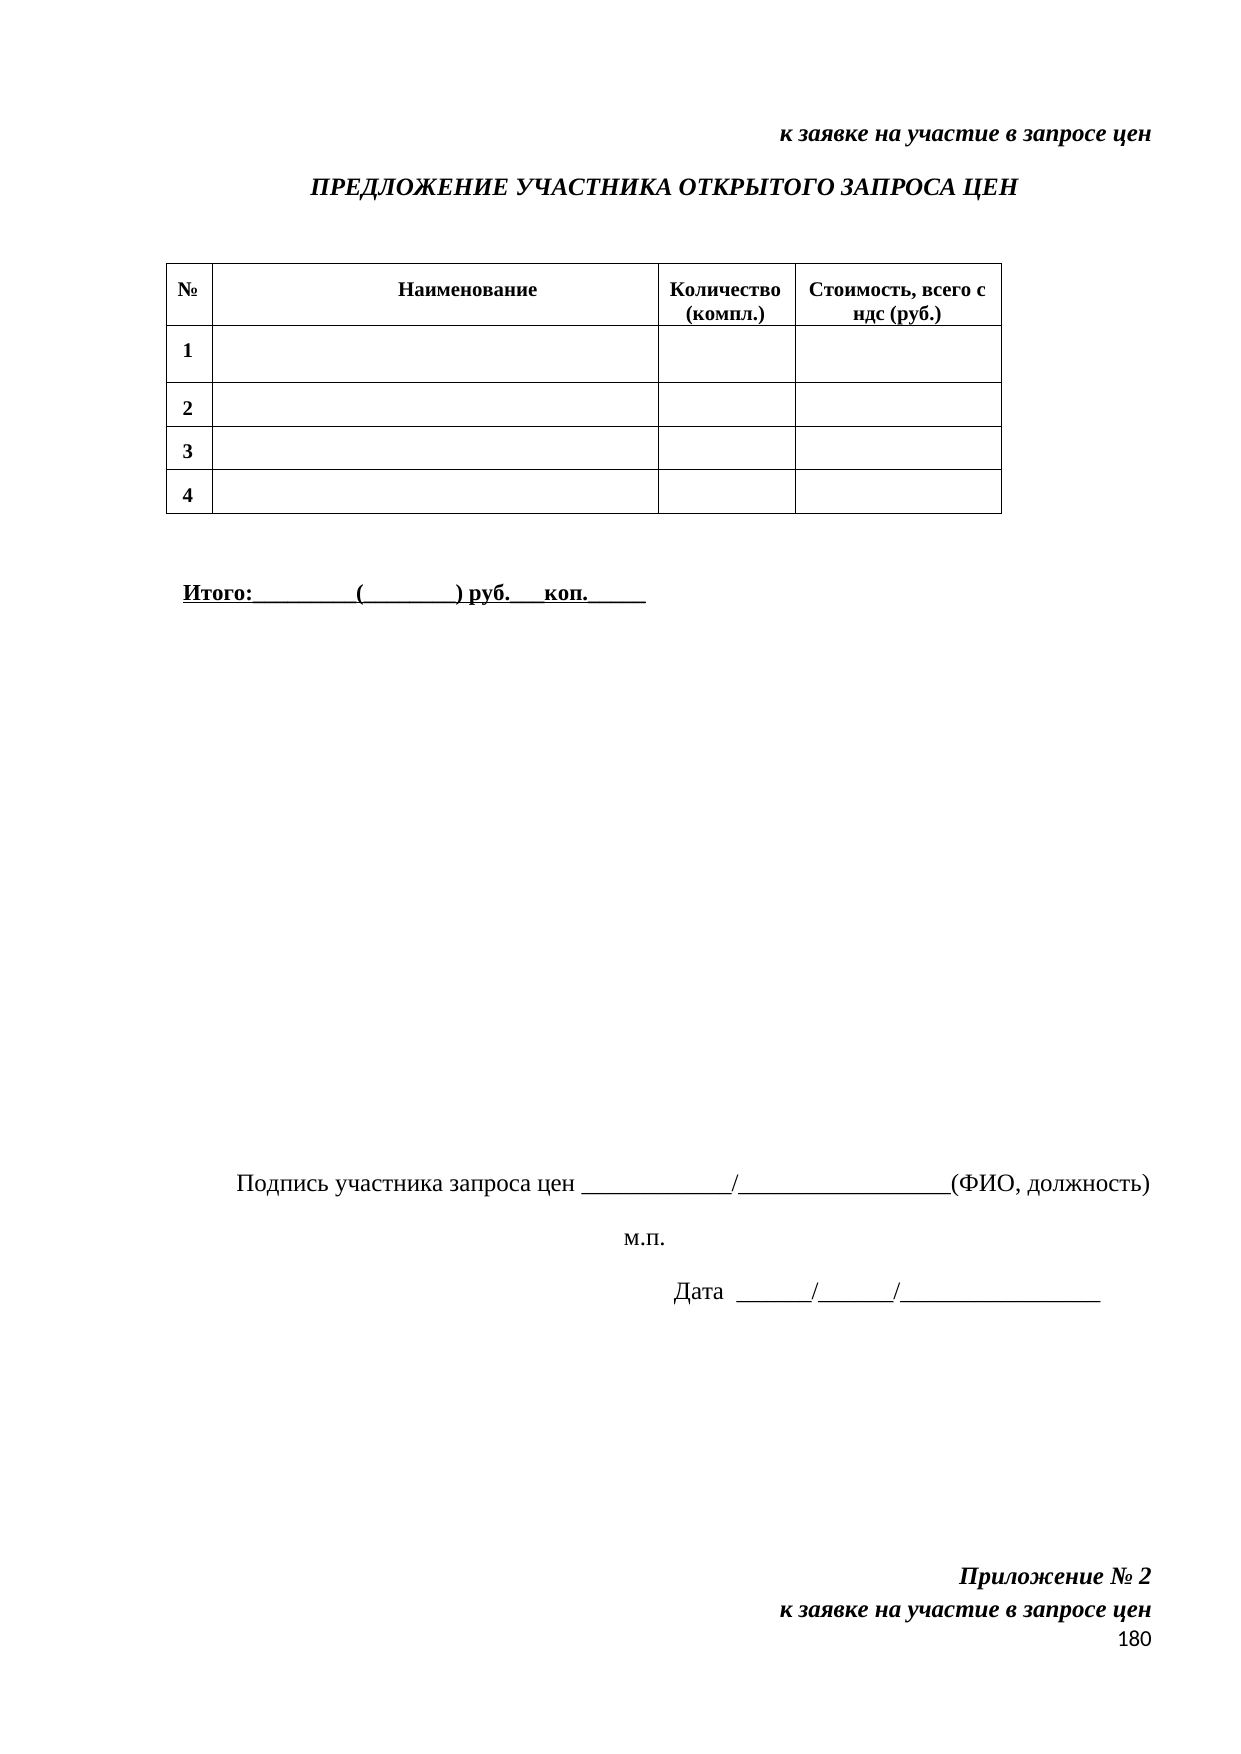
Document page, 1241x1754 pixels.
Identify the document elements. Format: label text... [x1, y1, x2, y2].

table_cell [213, 470, 658, 512]
table_cell 2 [167, 383, 212, 426]
text Дата ______/______/________________ [177, 1276, 1152, 1305]
table_cell [796, 383, 1001, 426]
text ПРЕДЛОЖЕНИЕ УЧАСТНИКА ОТКРЫТОГО ЗАПРОСА ЦЕН [177, 172, 1152, 201]
text к заявке на участие в запросе цен [177, 118, 1152, 147]
table_cell [213, 326, 658, 382]
table_cell [213, 427, 658, 469]
table_cell [796, 470, 1001, 512]
table_cell 4 [167, 470, 212, 512]
text Итого:_________(________) руб.___коп._____ [177, 579, 1149, 605]
table_cell [659, 326, 795, 382]
table_cell [659, 470, 795, 512]
text Подпись участника запроса цен ____________/_________________(ФИО, должность) [177, 1168, 1152, 1197]
table_header № [167, 264, 212, 325]
text м.п. [177, 1222, 1152, 1251]
text к заявке на участие в запросе цен [177, 1594, 1152, 1623]
table_cell [213, 383, 658, 426]
table_cell [796, 427, 1001, 469]
table_cell [659, 427, 795, 469]
table_header Стоимость, всего с ндс (руб.) [796, 264, 1001, 325]
table_header Количество (компл.) [659, 264, 795, 325]
table_cell 1 [167, 326, 212, 382]
table_cell [796, 326, 1001, 382]
table_cell 3 [167, 427, 212, 469]
table_header Наименование [213, 264, 658, 325]
text Приложение № 2 [177, 1561, 1152, 1590]
table_cell [659, 383, 795, 426]
